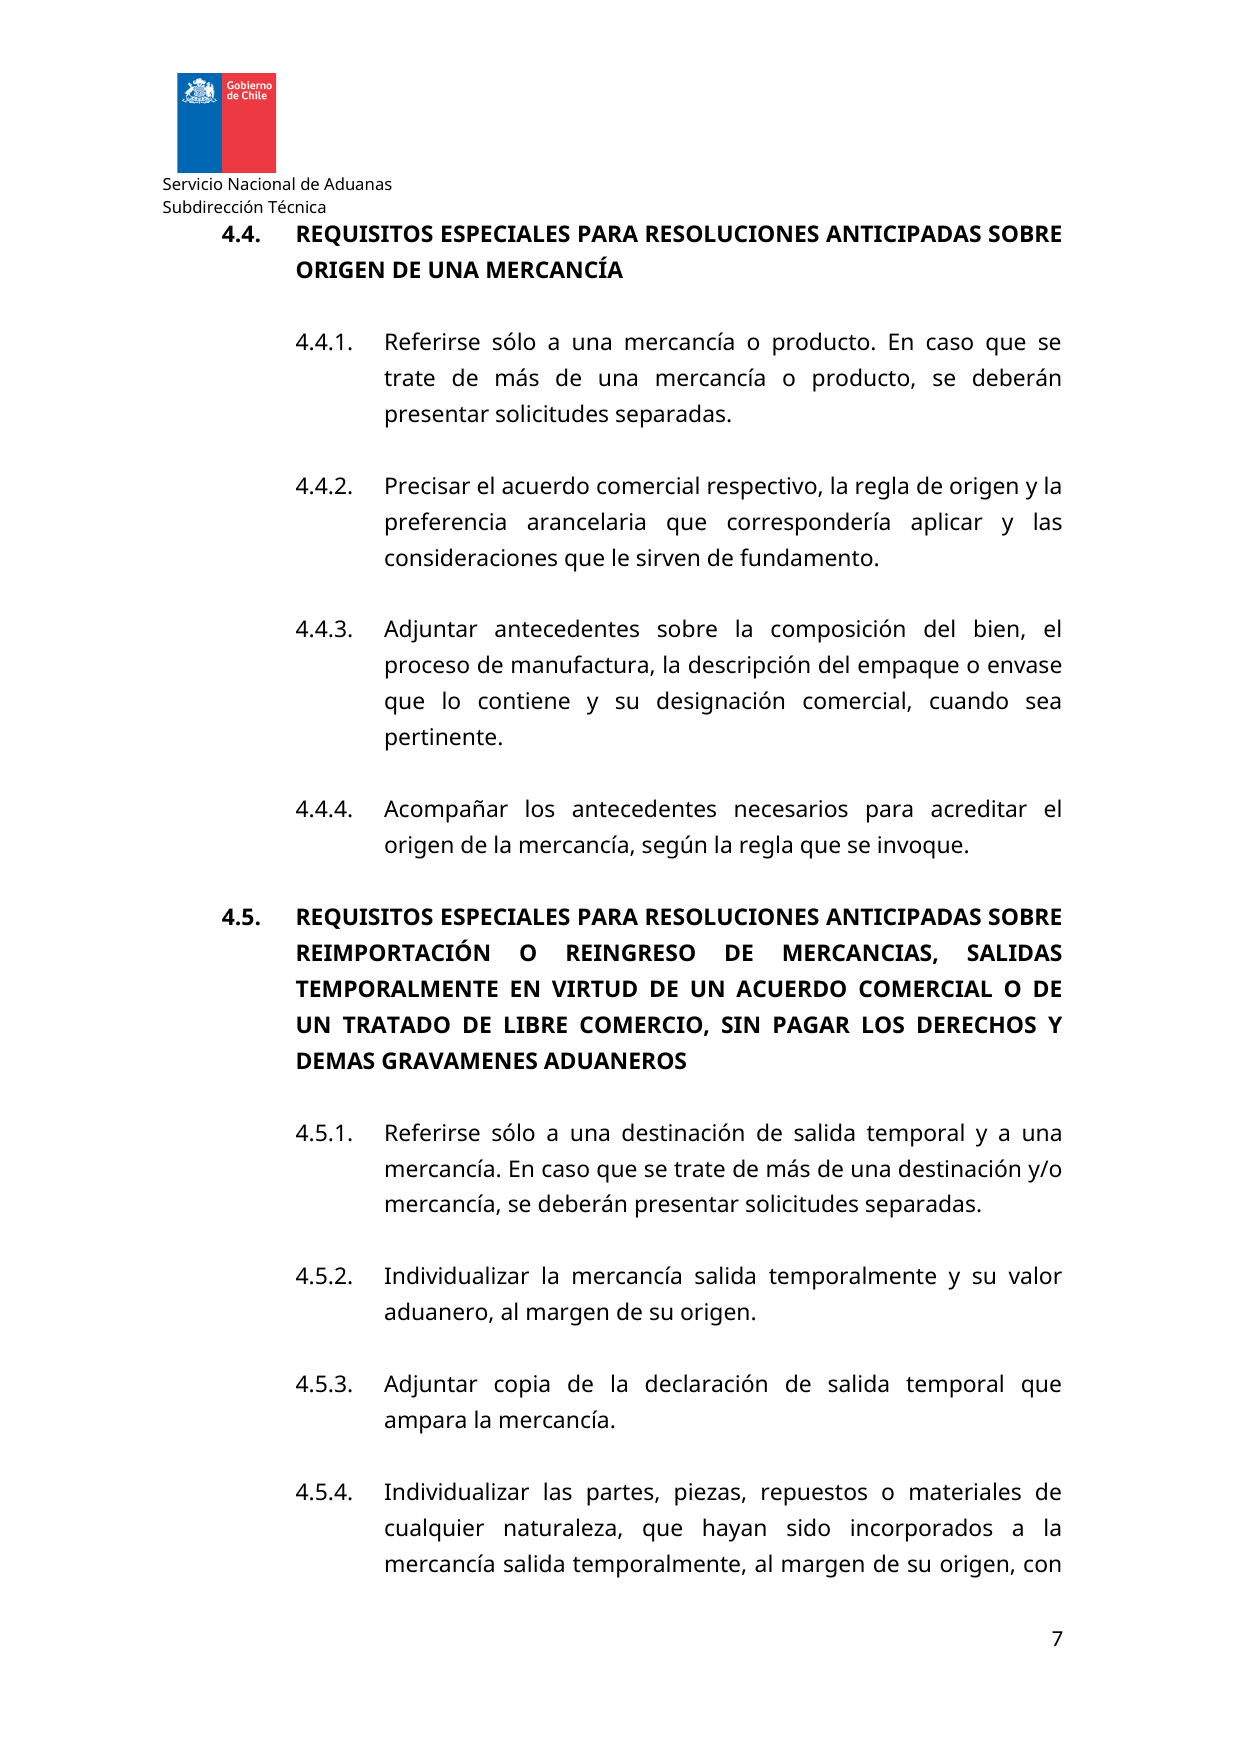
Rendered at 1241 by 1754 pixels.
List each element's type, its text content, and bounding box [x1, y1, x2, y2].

list Referirse sólo a una mercancía o producto. En caso que se trate de más de una mercancía o producto, se deberán presentar solicitudes separadas. [295, 326, 1063, 429]
list Adjuntar antecedentes sobre la composición del bien, el proceso de manufactura, la descripción del empaque o envase que lo contiene y su designación comercial, cuando sea pertinente. [295, 613, 1063, 752]
picture [177, 73, 277, 173]
list Acompañar los antecedentes necesarios para acreditar el origen de la mercancía, según la regla que se invoque. [295, 793, 1063, 860]
list Adjuntar copia de la declaración de salida temporal que ampara la mercancía. [295, 1368, 1063, 1435]
list REQUISITOS ESPECIALES PARA RESOLUCIONES ANTICIPADAS SOBRE REIMPORTACIÓN O REINGRESO DE MERCANCIAS, SALIDAS TEMPORALMENTE EN VIRTUD DE UN ACUERDO COMERCIAL O DE UN TRATADO DE LIBRE COMERCIO, SIN PAGAR LOS DERECHOS Y DEMAS GRAVAMENES ADUANEROS [222, 901, 1063, 1076]
list Individualizar la mercancía salida temporalmente y su valor aduanero, al margen de su origen. [295, 1260, 1063, 1327]
list REQUISITOS ESPECIALES PARA RESOLUCIONES ANTICIPADAS SOBRE ORIGEN DE UNA MERCANCÍA [222, 218, 1063, 285]
list Referirse sólo a una destinación de salida temporal y a una mercancía. En caso que se trate de más de una destinación y/o mercancía, se deberán presentar solicitudes separadas. [295, 1117, 1063, 1220]
list Precisar el acuerdo comercial respectivo, la regla de origen y la preferencia arancelaria que correspondería aplicar y las consideraciones que le sirven de fundamento. [295, 470, 1063, 573]
